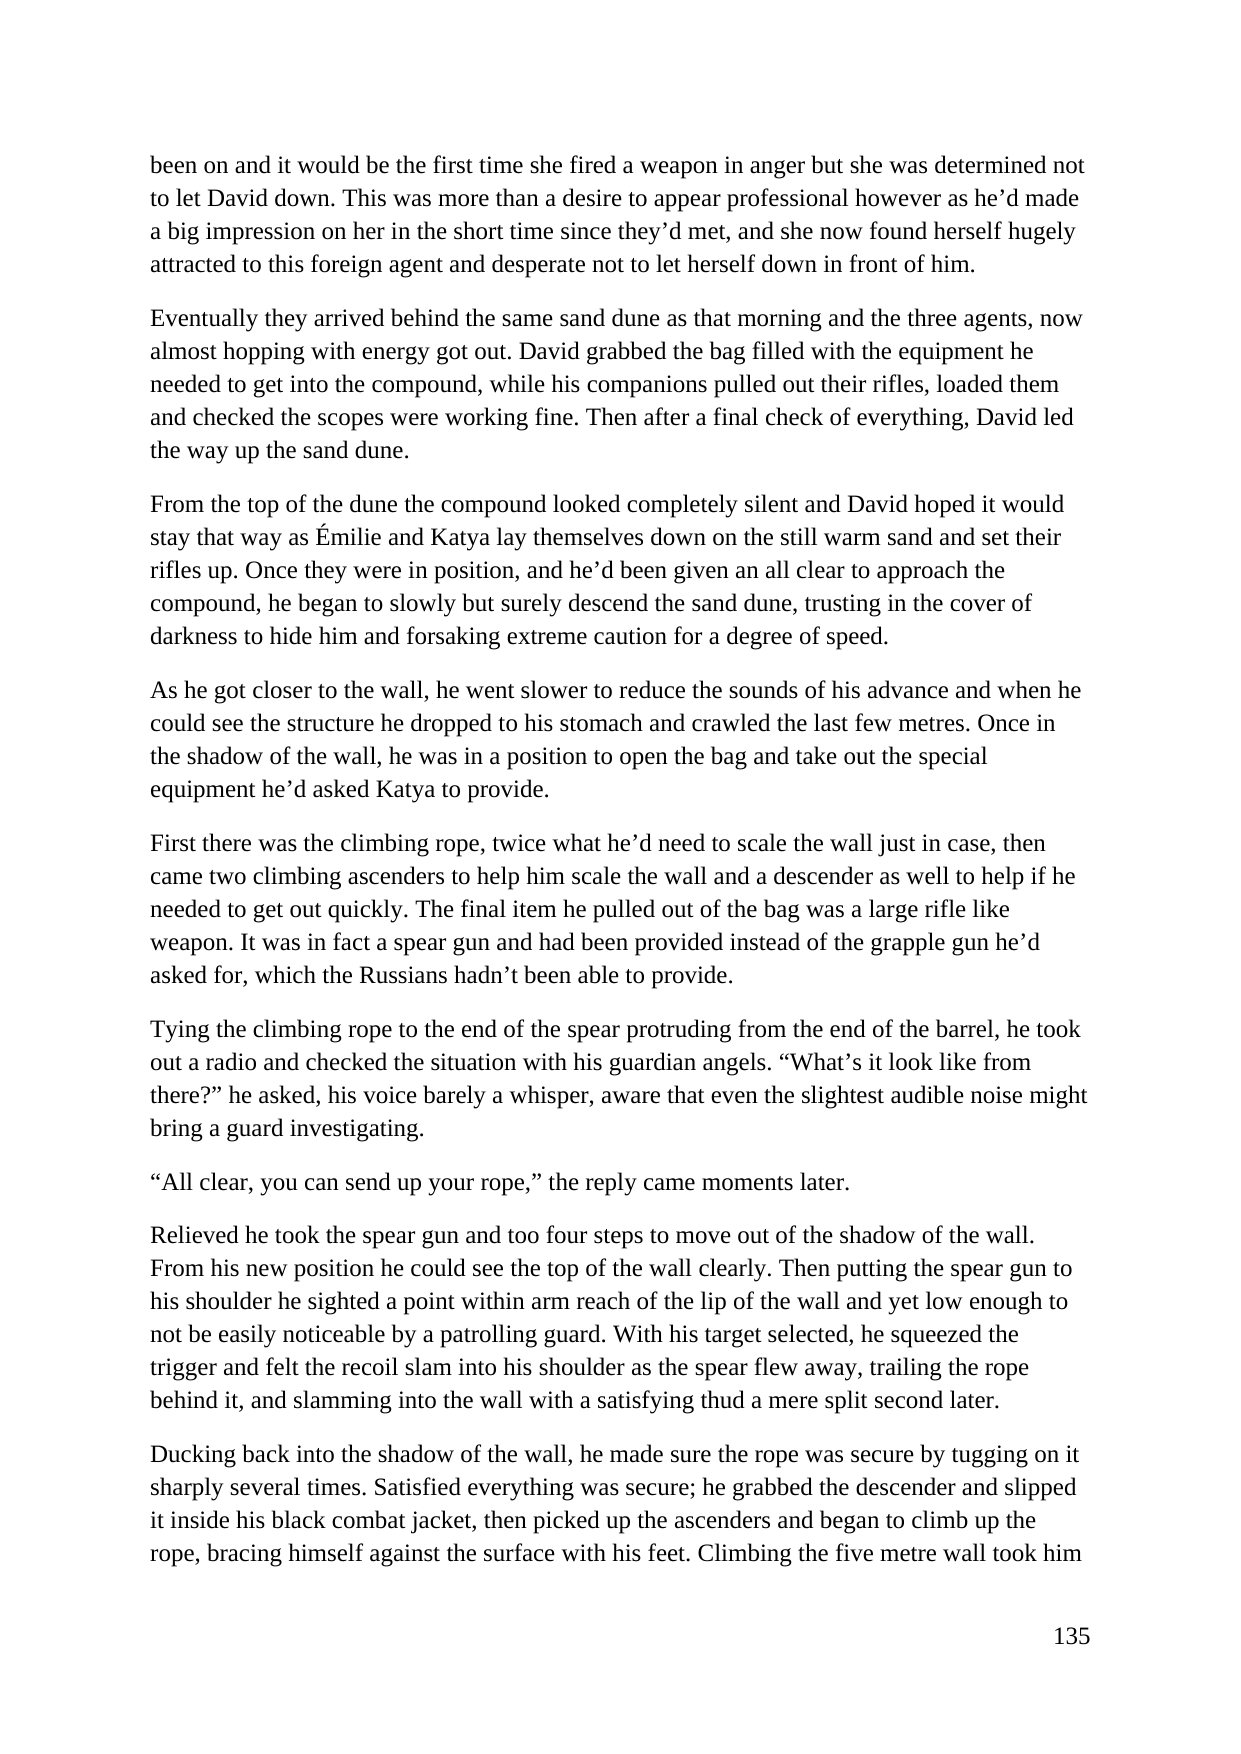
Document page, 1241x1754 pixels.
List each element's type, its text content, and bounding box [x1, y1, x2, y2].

text Tying the climbing rope to the end of the spear protruding from the end of the barrel, he took out a radio and checked the situation with his guardian angels. “What’s it look like from there?” he asked, his voice barely a whisper, aware that even the slightest audible noise might bring a guard investigating. [150, 1014, 1090, 1141]
text First there was the climbing rope, twice what he’d need to scale the wall just in case, then came two climbing ascenders to help him scale the wall and a descender as well to help if he needed to get out quickly. The final item he pulled out of the bag was a large rifle like weapon. It was in fact a spear gun and had been provided instead of the grapple gun he’d asked for, which the Russians hadn’t been able to provide. [150, 828, 1090, 988]
text Relieved he took the spear gun and too four steps to move out of the shadow of the wall. From his new position he could see the top of the wall clearly. Then putting the spear gun to his shoulder he sighted a point within arm reach of the lip of the wall and yet low enough to not be easily noticeable by a patrolling guard. With his target selected, he squeezed the trigger and felt the recoil slam into his shoulder as the spear flew away, trailing the rope behind it, and slamming into the wall with a satisfying thud a mere split second later. [150, 1220, 1090, 1414]
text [150, 1439, 1090, 1567]
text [150, 150, 1090, 278]
text Eventually they arrived behind the same sand dune as that morning and the three agents, now almost hopping with energy got out. David grabbed the bag filled with the equipment he needed to get into the compound, while his companions pulled out their rifles, loaded them and checked the scopes were working fine. Then after a final check of everything, David led the way up the sand dune. [150, 303, 1090, 464]
text As he got closer to the wall, he went slower to reduce the sounds of his advance and when he could see the structure he dropped to his stomach and crawled the last few metres. Once in the shadow of the wall, he was in a position to open the bag and take out the special equipment he’d asked Katya to provide. [150, 675, 1090, 803]
text “All clear, you can send up your rope,” the reply came moments later. [150, 1167, 1090, 1195]
text From the top of the dune the compound looked completely silent and David hoped it would stay that way as Émilie and Katya lay themselves down on the still warm sand and set their rifles up. Once they were in position, and he’d been given an all clear to approach the compound, he began to slowly but surely descend the sand dune, trusting in the cover of darkness to hide him and forsaking extreme caution for a degree of speed. [150, 489, 1090, 650]
